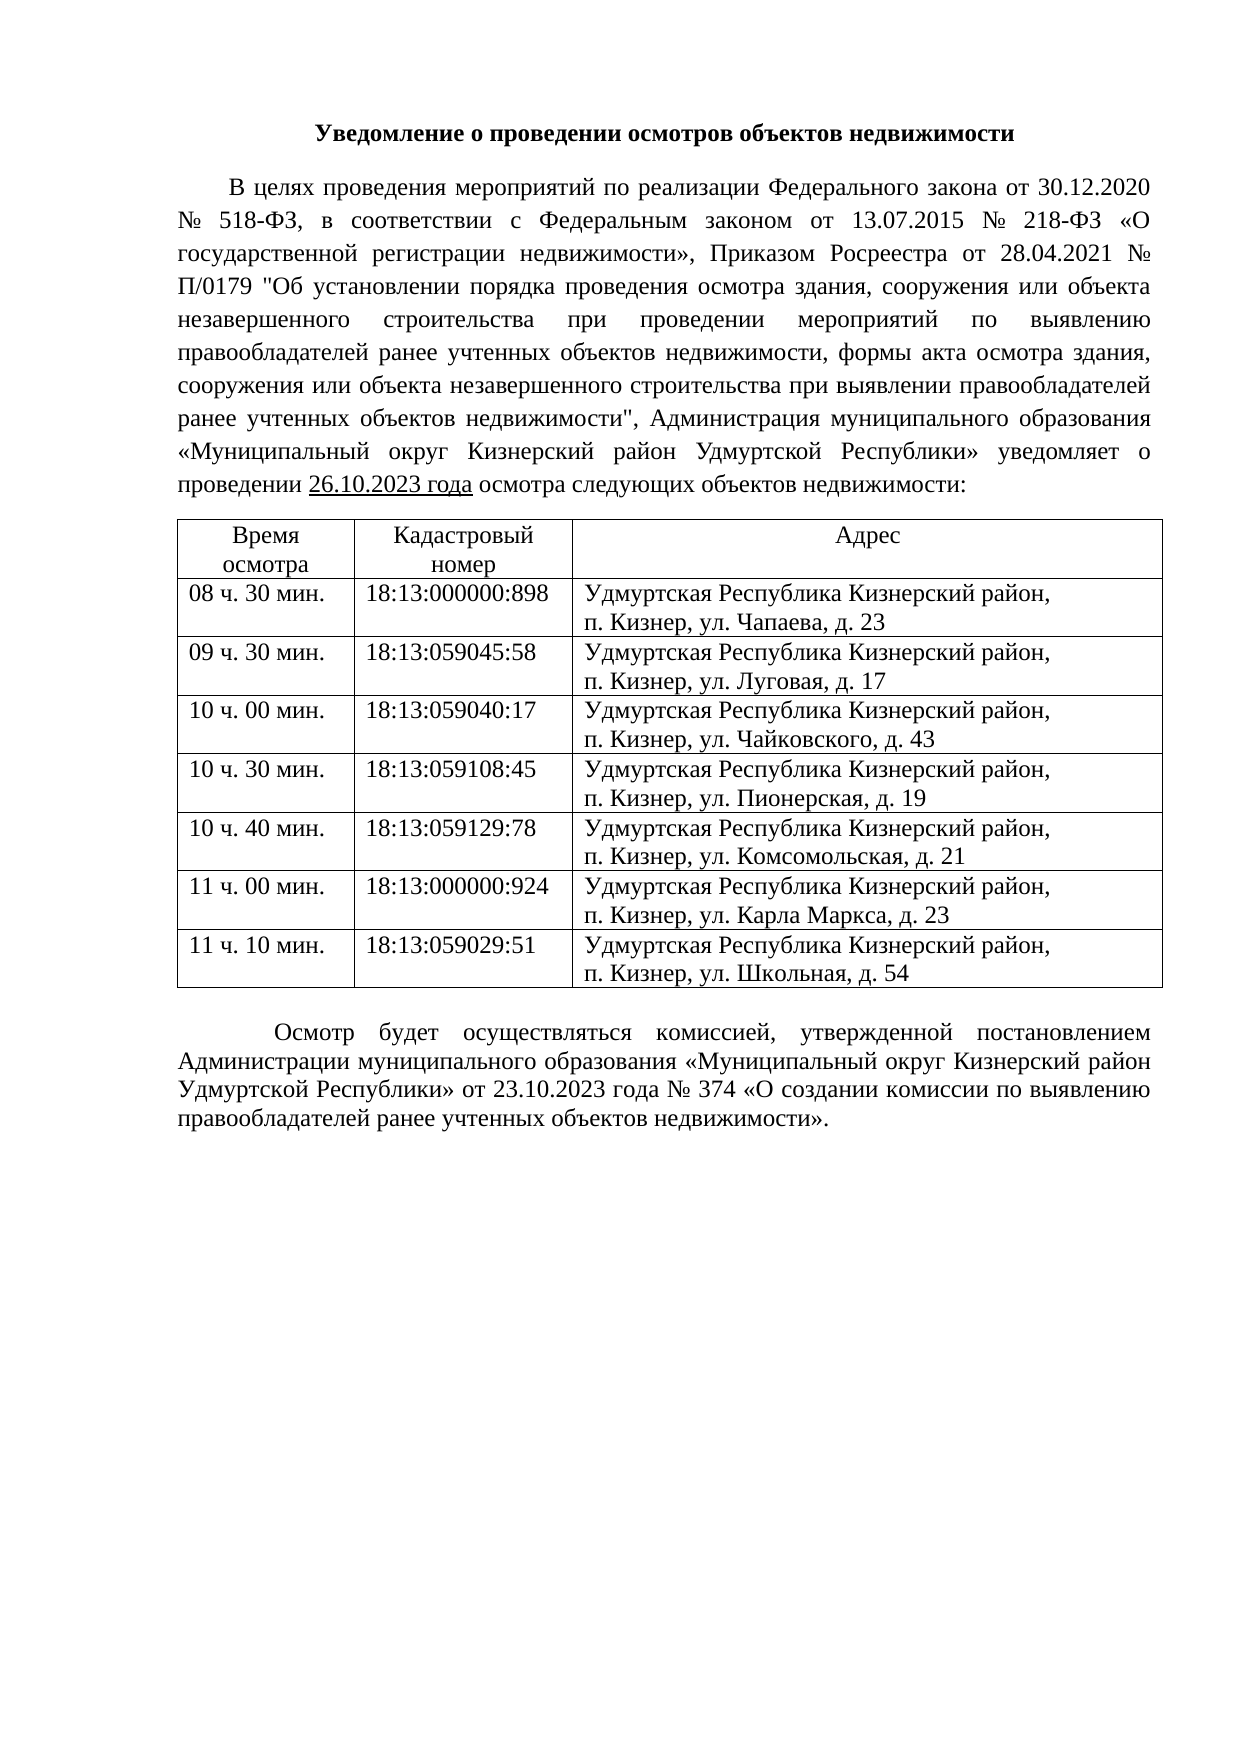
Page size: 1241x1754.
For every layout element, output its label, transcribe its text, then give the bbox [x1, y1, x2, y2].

table_cell 18:13:000000:924 [355, 871, 572, 929]
table_cell 18:13:059029:51 [355, 930, 572, 987]
table_cell Удмуртская Республика Кизнерский район, п. Кизнер, ул. Школьная, д. 54 [573, 930, 1162, 987]
table_cell Удмуртская Республика Кизнерский район, п. Кизнер, ул. Чайковского, д. 43 [573, 696, 1162, 753]
table_cell Удмуртская Республика Кизнерский район, п. Кизнер, ул. Чапаева, д. 23 [573, 579, 1162, 636]
text Осмотр будет осуществляться комиссией, утвержденной постановлением Администрации муниципального образования «Муниципальный округ Кизнерский район Удмуртской Республики» от 23.10.2023 года № 374 «О создании комиссии по выявлению правообладателей ранее учтенных объектов недвижимости». [177, 1017, 1152, 1132]
table_cell 11 ч. 10 мин. [178, 930, 354, 987]
table_cell Удмуртская Республика Кизнерский район, п. Кизнер, ул. Луговая, д. 17 [573, 637, 1162, 694]
table_header Время осмотра [178, 520, 354, 577]
table_cell 10 ч. 40 мин. [178, 813, 354, 870]
text Уведомление о проведении осмотров объектов недвижимости [177, 118, 1152, 147]
table_cell 09 ч. 30 мин. [178, 637, 354, 694]
table_cell 08 ч. 30 мин. [178, 579, 354, 636]
table_header Кадастровый номер [355, 520, 572, 577]
table_header Адрес [573, 520, 1162, 577]
table_cell 11 ч. 00 мин. [178, 871, 354, 929]
text В целях проведения мероприятий по реализации Федерального закона от 30.12.2020 № 518-ФЗ, в соответствии с Федеральным законом от 13.07.2015 № 218-ФЗ «О государственной регистрации недвижимости», Приказом Росреестра от 28.04.2021 № П/0179 "Об установлении порядка проведения осмотра здания, сооружения или объекта незавершенного строительства при проведении мероприятий по выявлению правообладателей ранее учтенных объектов недвижимости, формы акта осмотра здания, сооружения или объекта незавершенного строительства при выявлении правообладателей ранее учтенных объектов недвижимости", Администрация муниципального образования «Муниципальный округ Кизнерский район Удмуртской Республики» уведомляет о проведении 26.10.2023 года осмотра следующих объектов недвижимости: [177, 172, 1152, 498]
table_cell 18:13:059129:78 [355, 813, 572, 870]
table_cell 18:13:059108:45 [355, 754, 572, 812]
table_cell 18:13:059040:17 [355, 696, 572, 753]
table_cell Удмуртская Республика Кизнерский район, п. Кизнер, ул. Пионерская, д. 19 [573, 754, 1162, 812]
table_cell Удмуртская Республика Кизнерский район, п. Кизнер, ул. Карла Маркса, д. 23 [573, 871, 1162, 929]
table_cell Удмуртская Республика Кизнерский район, п. Кизнер, ул. Комсомольская, д. 21 [573, 813, 1162, 870]
table_cell 18:13:000000:898 [355, 579, 572, 636]
table_cell 18:13:059045:58 [355, 637, 572, 694]
table_cell 10 ч. 30 мин. [178, 754, 354, 812]
table_cell 10 ч. 00 мин. [178, 696, 354, 753]
